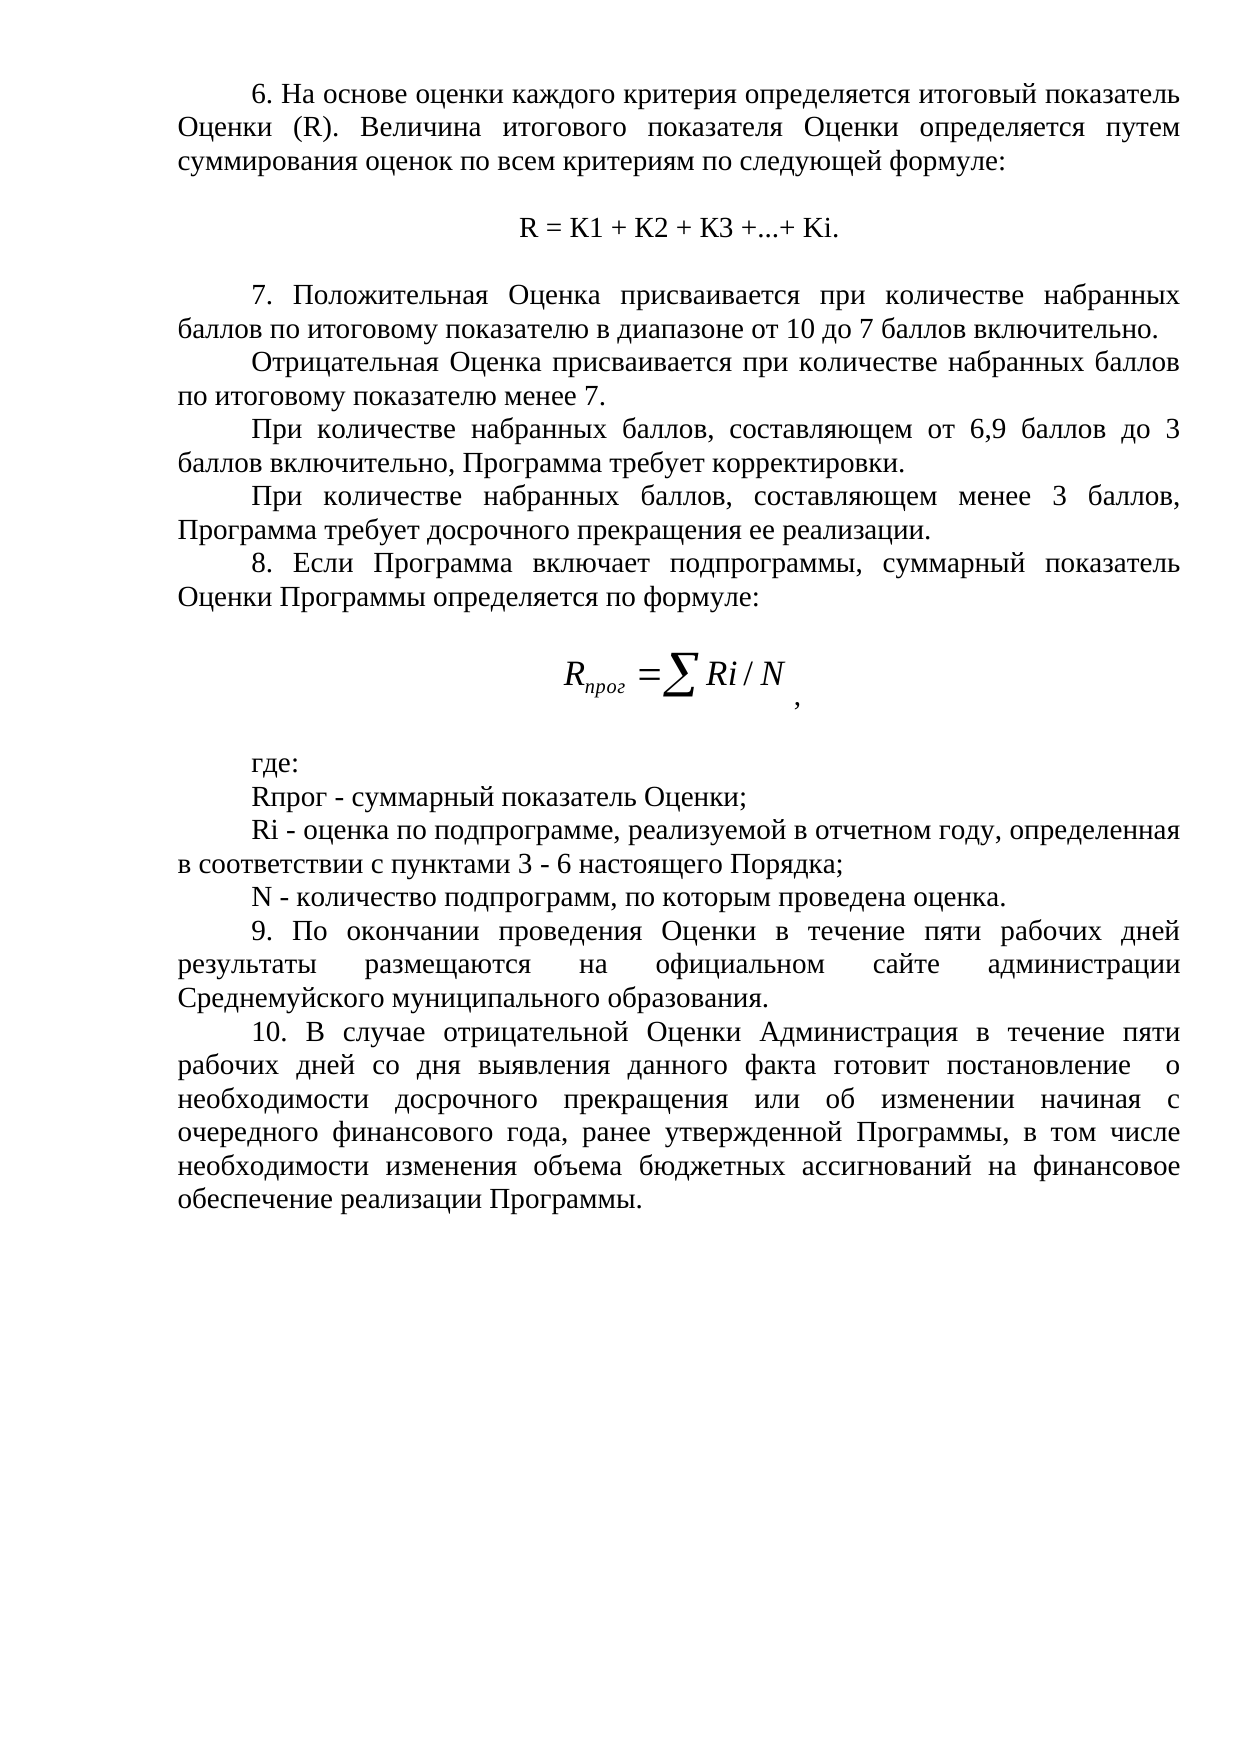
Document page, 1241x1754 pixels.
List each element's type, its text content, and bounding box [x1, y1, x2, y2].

text 10. В случае отрицательной Оценки Администрация в течение пяти рабочих дней со дня выявления данного факта готовит постановление о необходимости досрочного прекращения или об изменении начиная с очередного финансового года, ранее утвержденной Программы, в том числе необходимости изменения объема бюджетных ассигнований на финансовое обеспечение реализации Программы. [177, 1014, 1181, 1215]
text 9. По окончании проведения Оценки в течение пяти рабочих дней результаты размещаются на официальном сайте администрации Среднемуйского муниципального образования. [177, 913, 1181, 1014]
text где: [177, 745, 1181, 779]
text R = К1 + К2 + К3 +...+ Ki. [177, 210, 1181, 244]
text Отрицательная Оценка присваивается при количестве набранных баллов по итоговому показателю менее 7. [177, 344, 1181, 411]
text 7. Положительная Оценка присваивается при количестве набранных баллов по итоговому показателю в диапазоне от 10 до 7 баллов включительно. [177, 277, 1181, 344]
text 6. На основе оценки каждого критерия определяется итоговый показатель Оценки (R). Величина итогового показателя Оценки определяется путем суммирования оценок по всем критериям по следующей формуле: [177, 76, 1181, 177]
text N - количество подпрограмм, по которым проведена оценка. [177, 879, 1181, 913]
text , [177, 646, 1181, 712]
text 8. Если Программа включает подпрограммы, суммарный показатель Оценки Программы определяется по формуле: [177, 546, 1181, 613]
text При количестве набранных баллов, составляющем менее 3 баллов, Программа требует досрочного прекращения ее реализации. [177, 478, 1181, 546]
text При количестве набранных баллов, составляющем от 6,9 баллов до 3 баллов включительно, Программа требует корректировки. [177, 411, 1181, 478]
text Ri - оценка по подпрограмме, реализуемой в отчетном году, определенная в соответствии с пунктами 3 - 6 настоящего Порядка; [177, 812, 1181, 879]
text Rпрог - суммарный показатель Оценки; [177, 779, 1181, 812]
